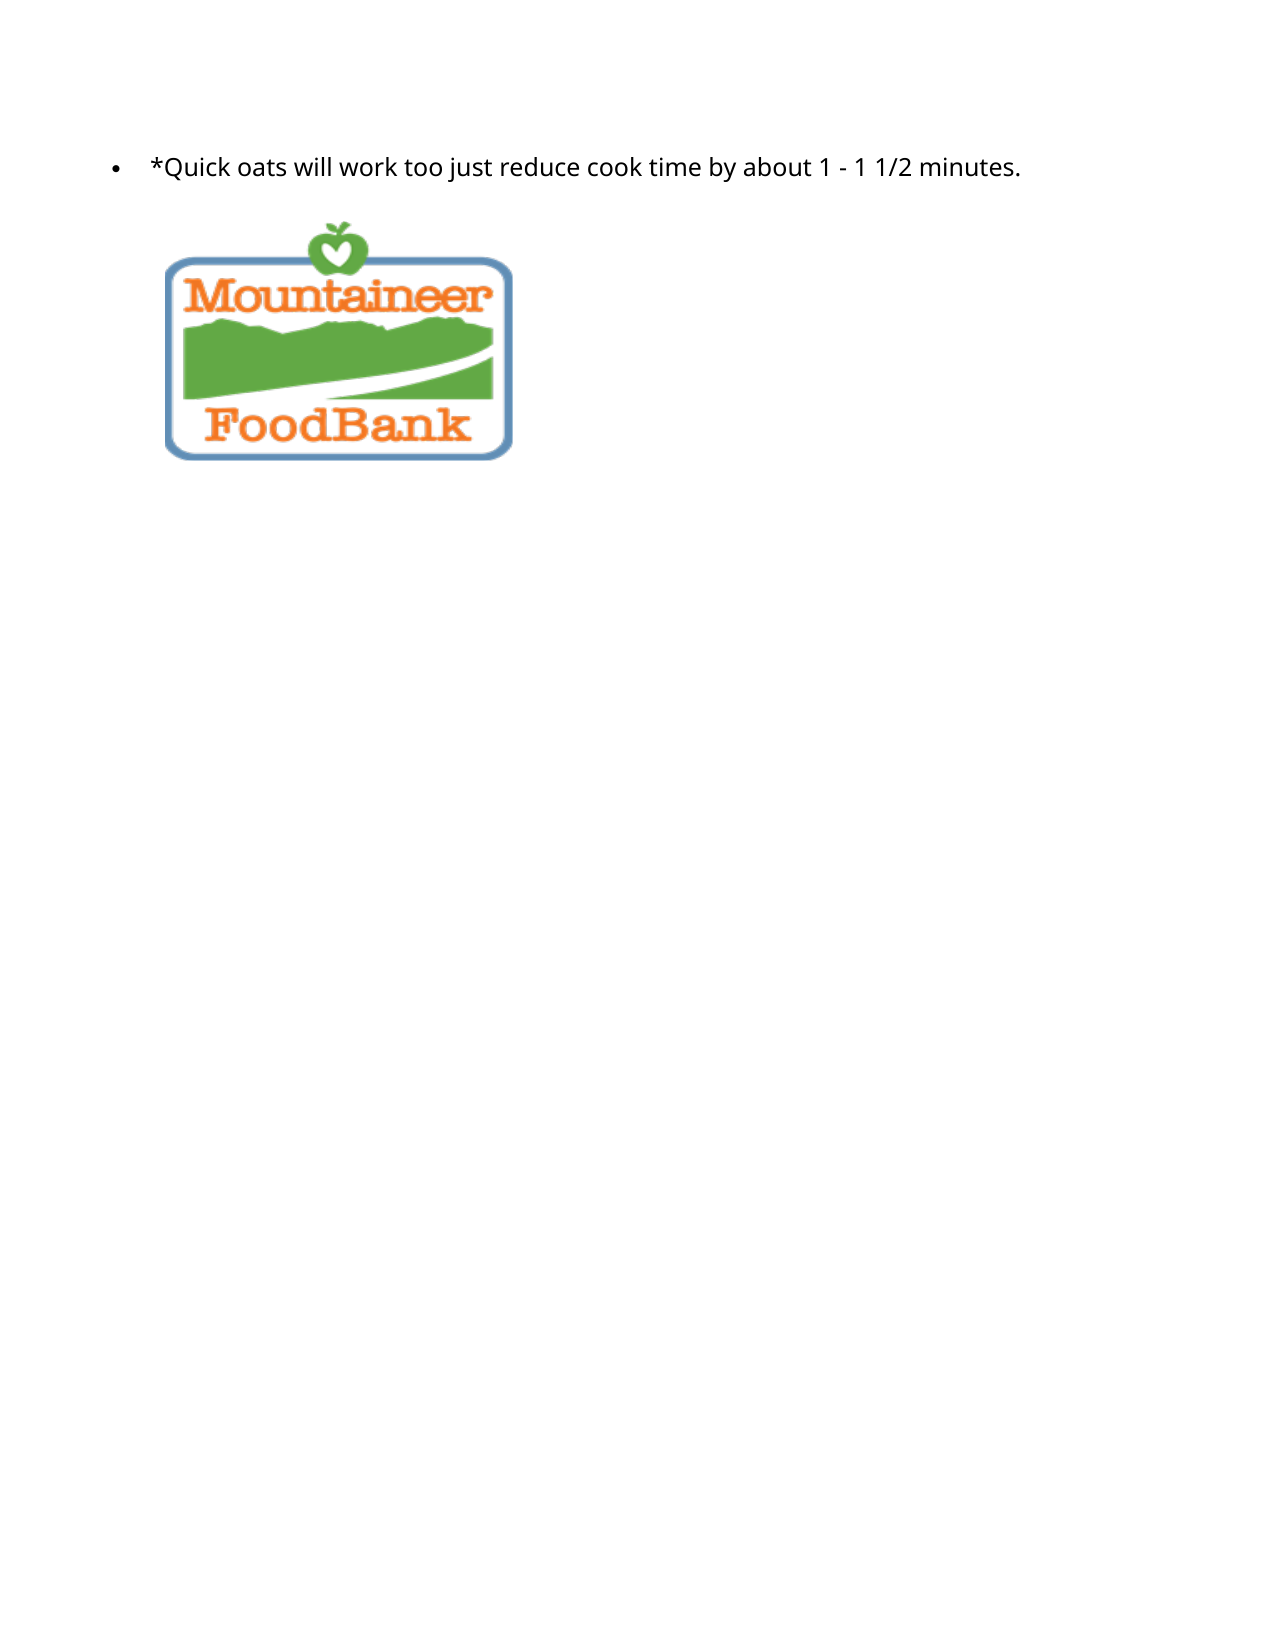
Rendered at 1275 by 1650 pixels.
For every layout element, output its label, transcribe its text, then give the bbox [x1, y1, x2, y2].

list *Quick oats will work too just reduce cook time by about 1 - 1 1/2 minutes. [112, 150, 1125, 184]
picture [162, 221, 513, 459]
